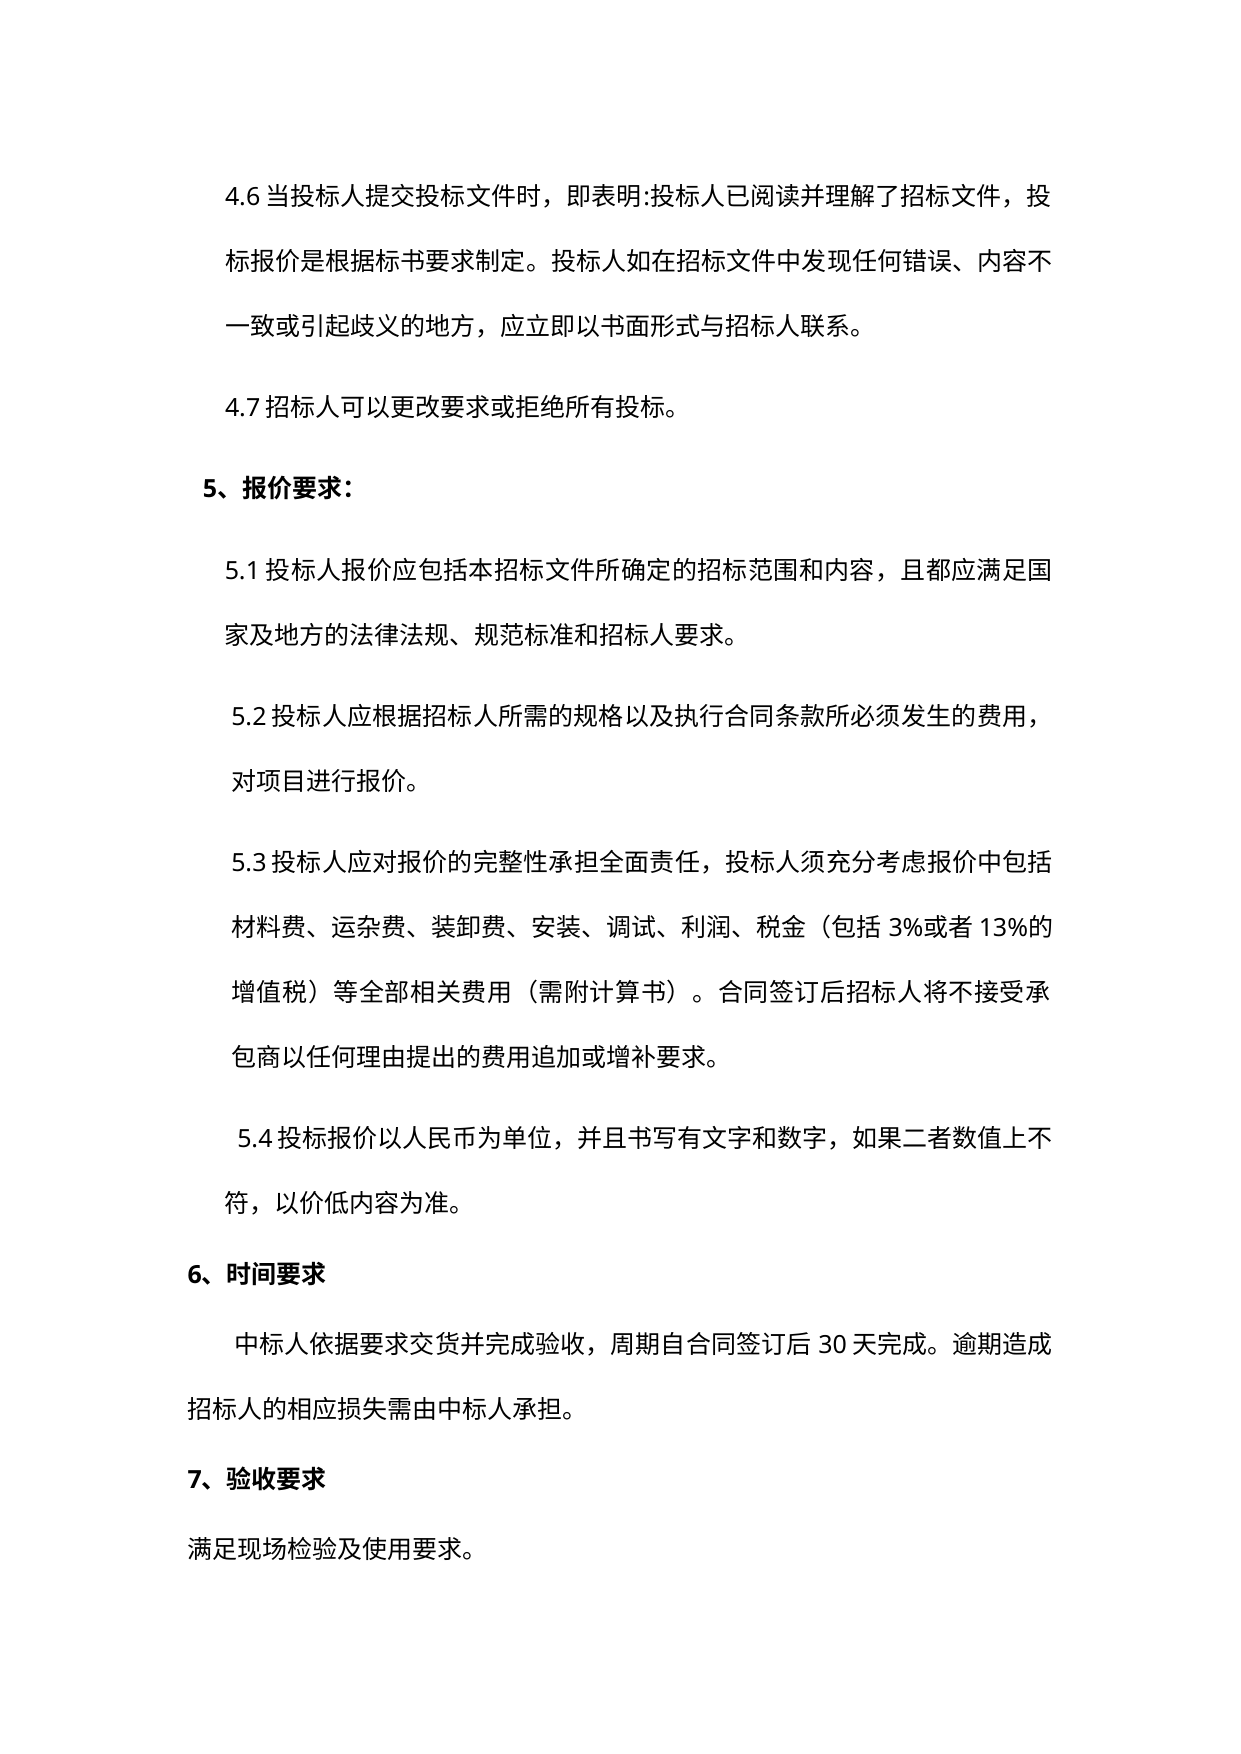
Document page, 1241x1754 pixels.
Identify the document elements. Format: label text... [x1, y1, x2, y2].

text 中标人依据要求交货并完成验收，周期自合同签订后30天完成。逾期造成招标人的相应损失需由中标人承担。 [187, 1310, 1053, 1440]
text 6、时间要求 [187, 1240, 1053, 1305]
text 5.1投标人报价应包括本招标文件所确定的招标范围和内容，且都应满足国家及地方的法律法规、规范标准和招标人要求。 [224, 536, 1053, 666]
text 5.3投标人应对报价的完整性承担全面责任，投标人须充分考虑报价中包括材料费、运杂费、装卸费、安装、调试、利润、税金（包括3%或者13%的增值税）等全部相关费用（需附计算书）。合同签订后招标人将不接受承包商以任何理由提出的费用追加或增补要求。 [231, 828, 1053, 1088]
text 5、报价要求： [203, 454, 1053, 519]
text 5.2投标人应根据招标人所需的规格以及执行合同条款所必须发生的费用，对项目进行报价。 [231, 682, 1053, 812]
text 7、验收要求 [187, 1445, 1053, 1510]
text 满足现场检验及使用要求。 [187, 1515, 1053, 1580]
text 4.6当投标人提交投标文件时，即表明:投标人已阅读并理解了招标文件，投标报价是根据标书要求制定。投标人如在招标文件中发现任何错误、内容不一致或引起歧义的地方，应立即以书面形式与招标人联系。 [225, 162, 1053, 357]
text 4.7招标人可以更改要求或拒绝所有投标。 [225, 373, 1053, 438]
text 5.4投标报价以人民币为单位，并且书写有文字和数字，如果二者数值上不符，以价低内容为准。 [224, 1104, 1053, 1234]
